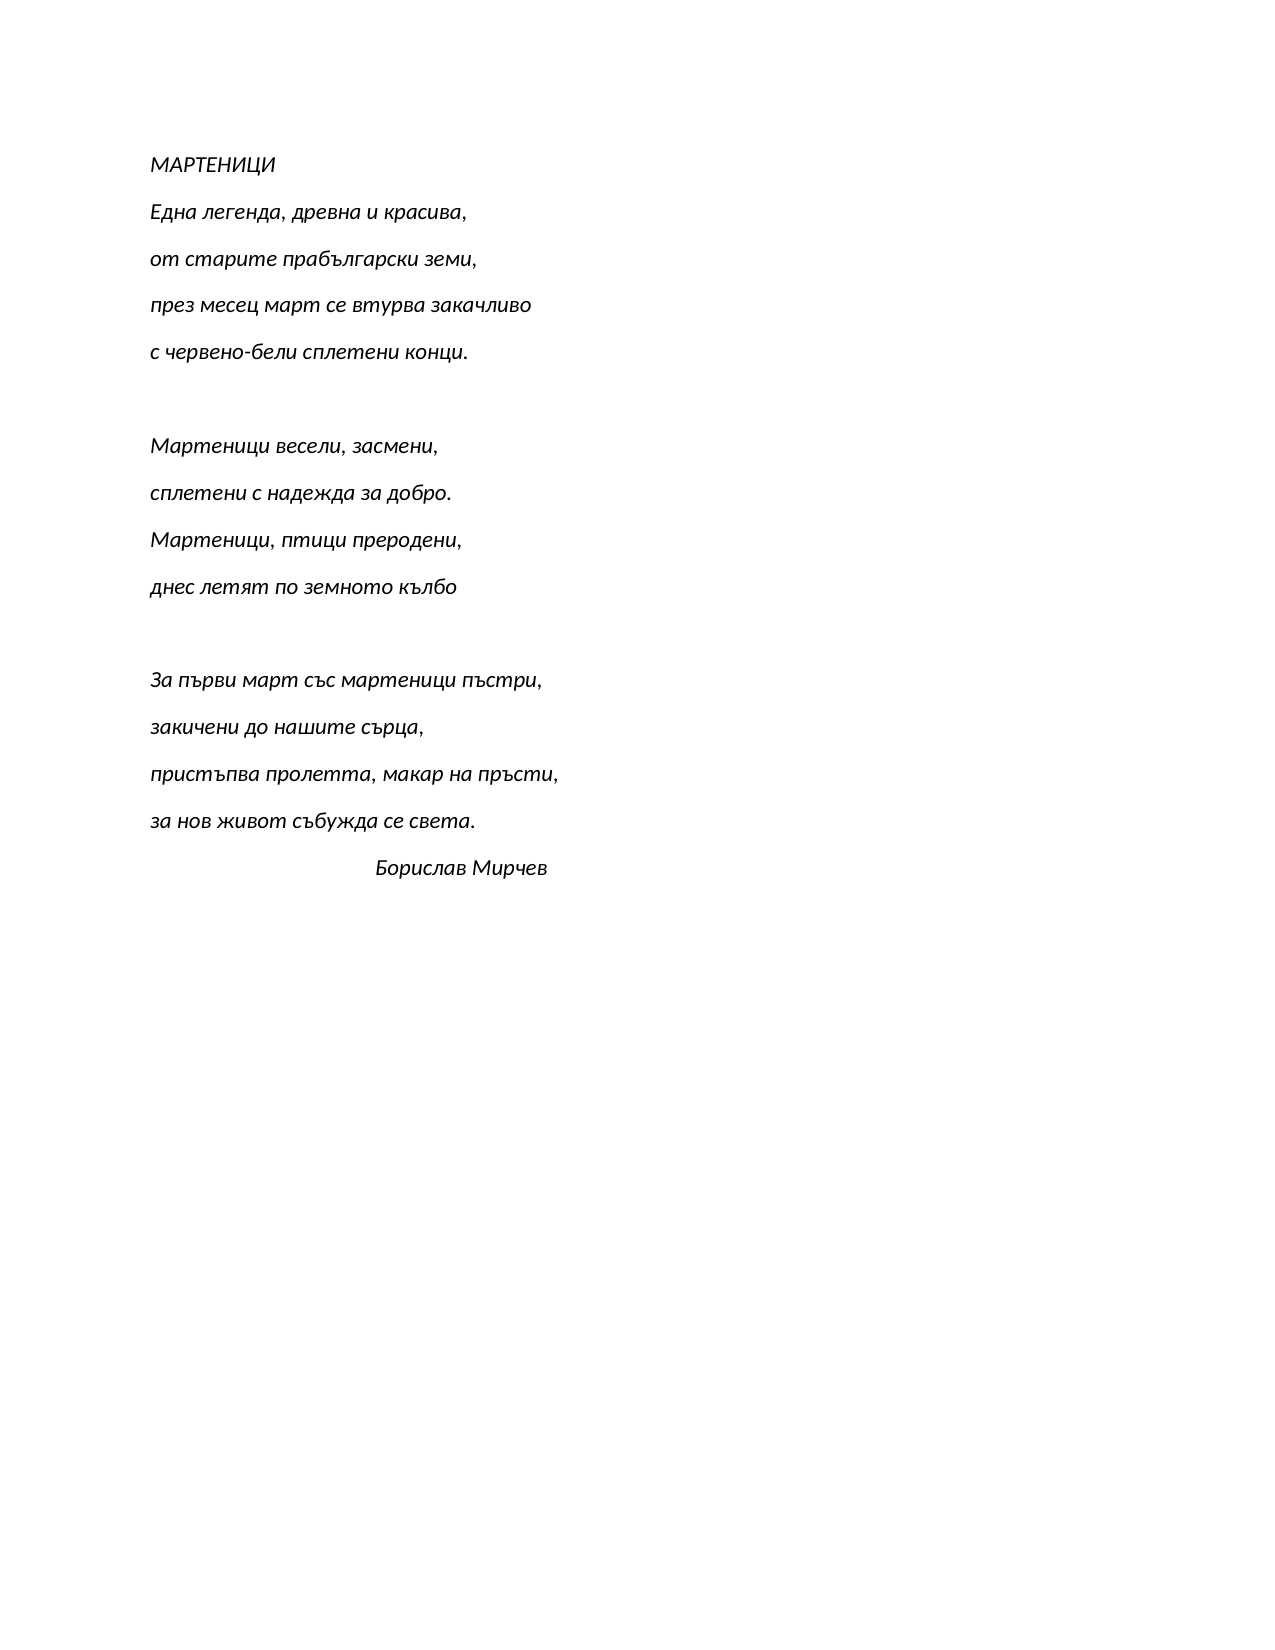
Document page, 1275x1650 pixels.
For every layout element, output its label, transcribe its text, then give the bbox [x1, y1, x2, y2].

text За първи март със мартеници пъстри, [150, 666, 1125, 694]
text за нов живот събужда се света. [150, 806, 1125, 834]
text Мартеници весели, засмени, [150, 431, 1125, 459]
text закичени до нашите сърца, [150, 712, 1125, 741]
text с червено-бели сплетени конци. [150, 337, 1125, 366]
text МАРТЕНИЦИ [150, 150, 1125, 178]
text пристъпва пролетта, макар на пръсти, [150, 759, 1125, 787]
text през месец март се втурва закачливо [150, 291, 1125, 319]
text Борислав Мирчев [150, 853, 1125, 881]
text от старите прабългарски земи, [150, 244, 1125, 272]
text днес летят по земното кълбо [150, 572, 1125, 600]
text Една легенда, древна и красива, [150, 197, 1125, 225]
text сплетени с надежда за добро. [150, 478, 1125, 506]
text Мартеници, птици преродени, [150, 525, 1125, 553]
